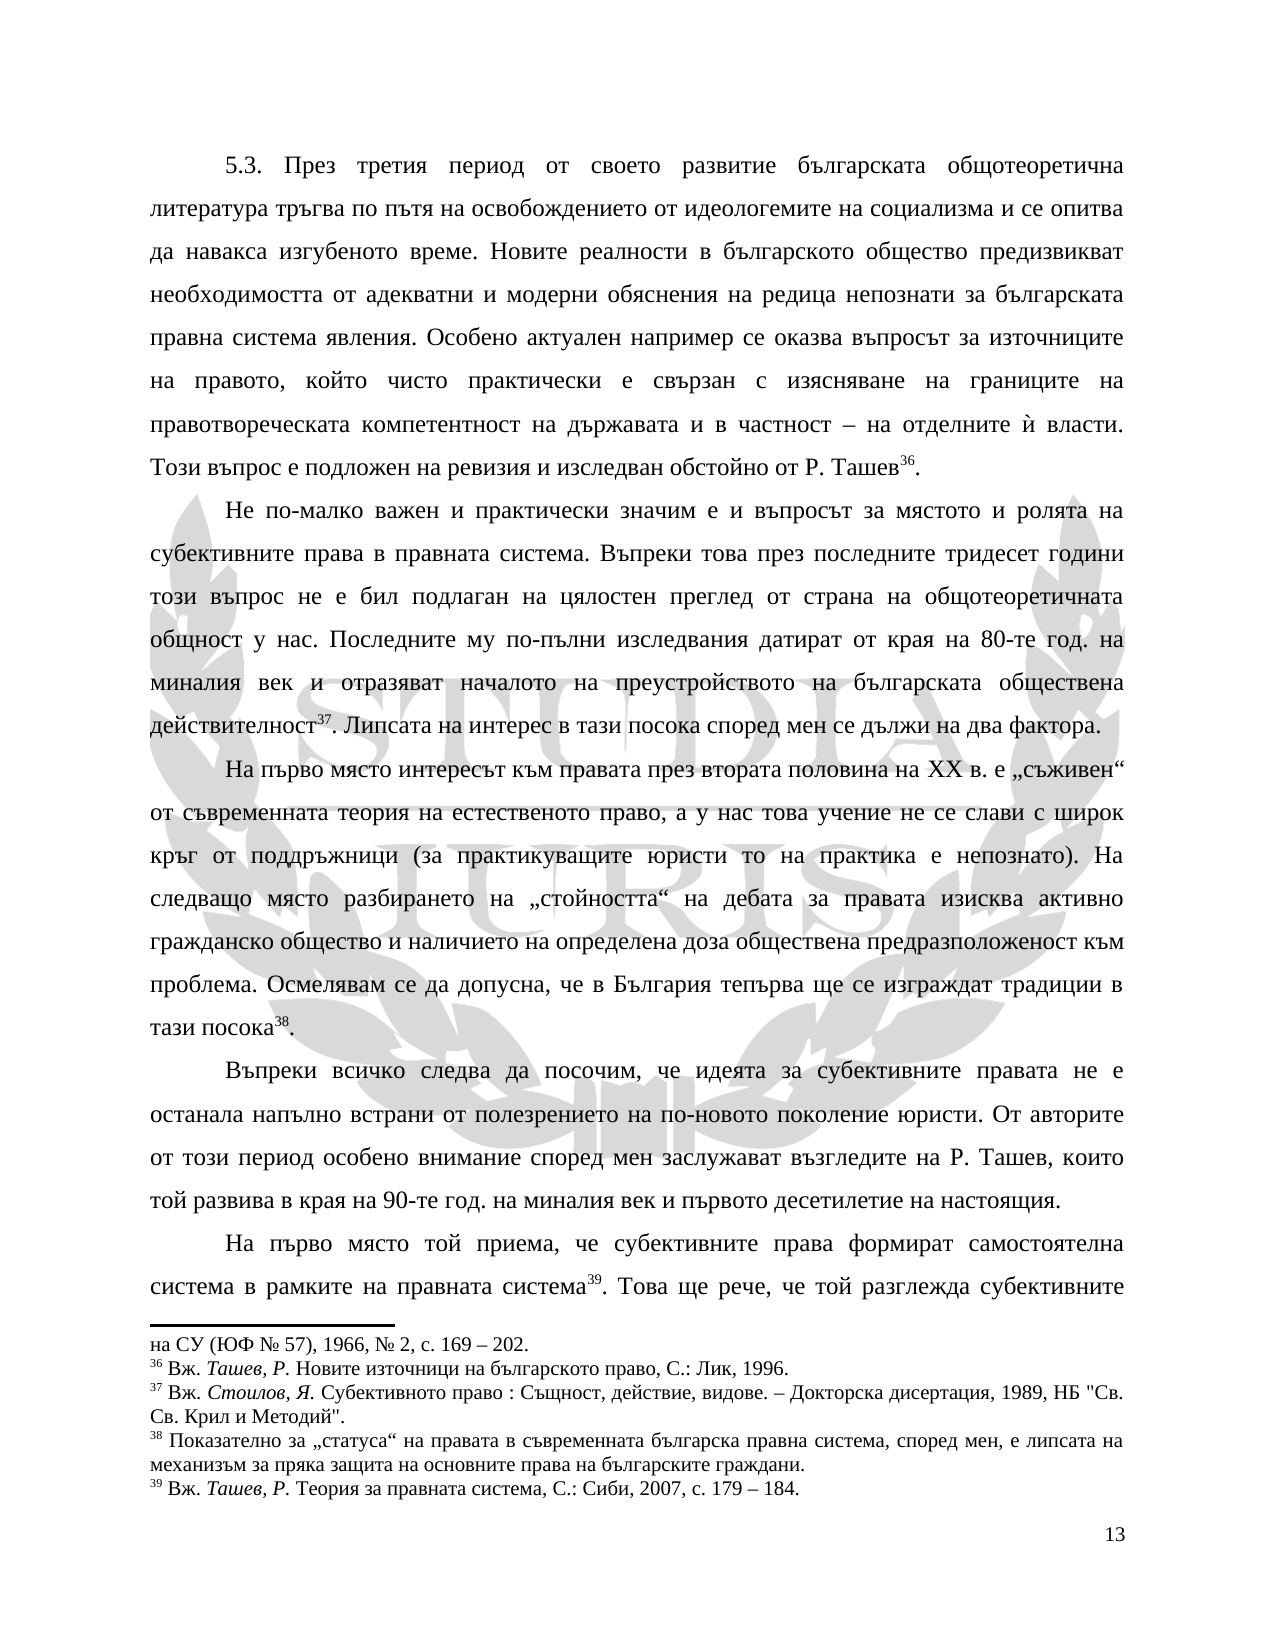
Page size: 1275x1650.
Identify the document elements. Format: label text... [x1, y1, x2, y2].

text На първо място интересът към правата през втората половина на XX в. е „съживен“ от съвременната теория на естественото право, а у нас това учение не се слави с широк кръг от поддръжници (за практикуващите юристи то на практика е непознато). На следващо място разбирането на „стойността“ на дебата за правата изисква активно гражданско общество и наличието на определена доза обществена предразположеност към проблема. Осмелявам се да допусна, че в България тепърва ще се изграждат традиции в тази посока. [150, 754, 1125, 1041]
text 5.3. През третия период от своето развитие българската общотеоретична литература тръгва по пътя на освобождението от идеологемите на социализма и се опитва да навакса изгубеното време. Новите реалности в българското общество предизвикват необходимостта от адекватни и модерни обяснения на редица непознати за българската правна система явления. Особено актуален например се оказва въпросът за източниците на правото, който чисто практически е свързан с изясняване на границите на правотвореческата компетентност на държавата и в частност – на отделните ѝ власти. Този въпрос е подложен на ревизия и изследван обстойно от Р. Ташев. [150, 150, 1125, 481]
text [150, 1228, 1125, 1300]
text Не по-малко важен и практически значим е и въпросът за мястото и ролята на субективните права в правната система. Въпреки това през последните тридесет години този въпрос не е бил подлаган на цялостен преглед от страна на общотеоретичната общност у нас. Последните му по-пълни изследвания датират от края на 80-те год. на миналия век и отразяват началото на преустройството на българската обществена действителност. Липсата на интерес в тази посока според мен се дължи на два фактора. [150, 495, 1125, 739]
text Въпреки всичко следва да посочим, че идеята за субективните правата не е останала напълно встрани от полезрението на по-новото поколение юристи. От авторите от този период особено внимание според мен заслужават възгледите на Р. Ташев, които той развива в края на 90-те год. на миналия век и първото десетилетие на настоящия. [150, 1056, 1125, 1214]
